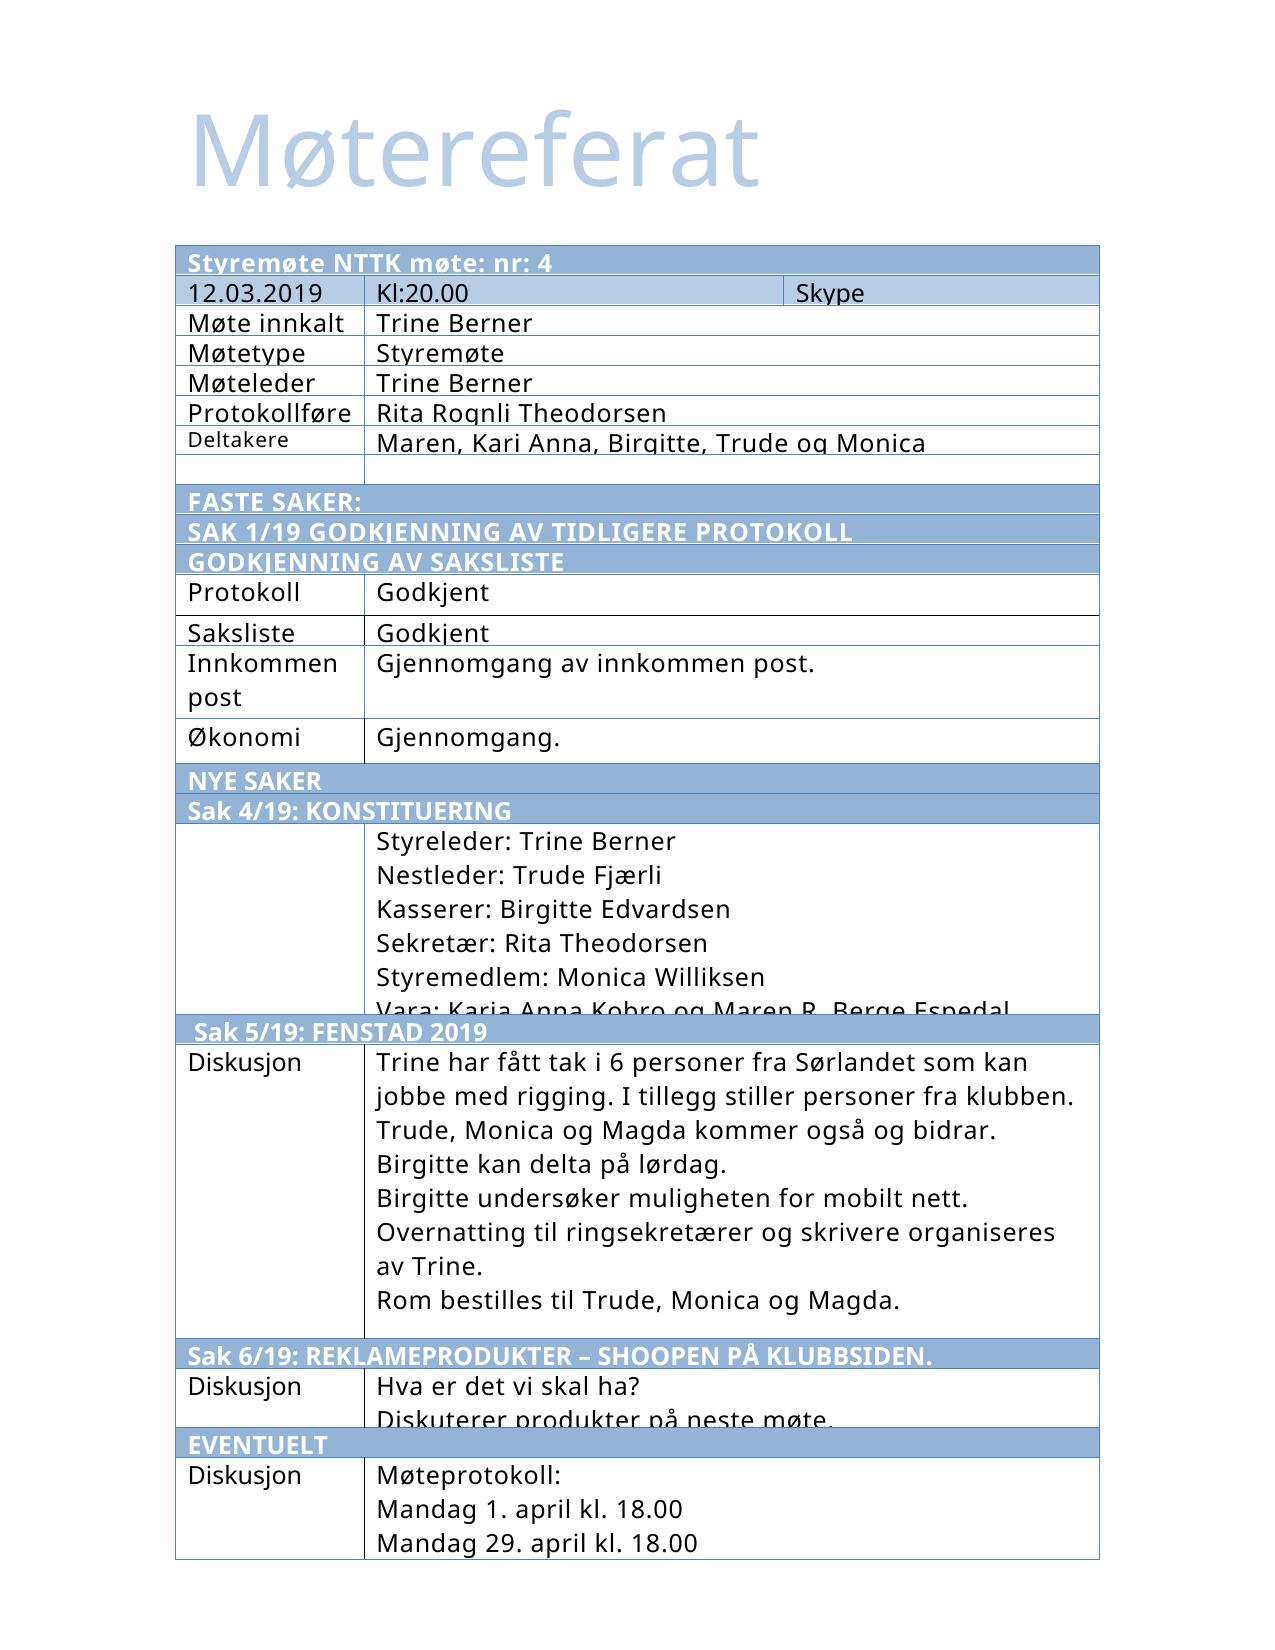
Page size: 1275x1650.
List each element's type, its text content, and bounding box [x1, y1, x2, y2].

table_cell [365, 455, 1099, 483]
table_cell Trine Berner [365, 366, 1099, 394]
table_cell Innkommen post [176, 646, 364, 718]
table_cell Kl:20.00 [365, 276, 783, 304]
table_cell SAK 1/19 GODKJENNING AV TIDLIGERE PROTOKOLL [176, 515, 1099, 543]
table_cell Saksliste [176, 616, 364, 645]
table_cell Godkjent [365, 575, 1099, 615]
table_cell NYE SAKER [176, 764, 1099, 793]
table_cell Gjennomgang av innkommen post. [365, 646, 1099, 718]
table_cell Økonomi [176, 719, 364, 763]
table_cell Møtetype [176, 336, 364, 364]
table_cell Diskusjon [176, 1458, 364, 1559]
table_cell Protokoll [176, 575, 364, 615]
table_cell Godkjent [365, 616, 1099, 645]
table_cell GODKJENNING AV SAKSLISTE [176, 545, 1099, 573]
table_cell 12.03.2019 [176, 276, 364, 304]
table_cell [176, 455, 364, 483]
table_cell Rita Rognli Theodorsen [365, 396, 1099, 424]
table_cell Maren, Kari Anna, Birgitte, Trude og Monica [365, 426, 1099, 453]
table_cell Sak 6/19: REKLAMEPRODUKTER – SHOOPEN PÅ KLUBBSIDEN. [176, 1339, 1099, 1368]
table_cell Deltakere [176, 426, 364, 453]
table_cell Møteleder [176, 366, 364, 394]
table_cell Hva er det vi skal ha? Diskuterer produkter på neste møte. [365, 1369, 1099, 1427]
table_cell Møteprotokoll: Mandag 1. april kl. 18.00 Mandag 29. april kl. 18.00 [365, 1458, 1099, 1559]
table_cell [176, 794, 1099, 823]
table_cell Gjennomgang. [365, 719, 1099, 763]
table_cell Protokollfører [176, 396, 364, 424]
table_header Styremøte NTTK møte: nr: 4 [176, 246, 1099, 274]
table_cell [176, 824, 364, 1013]
table_cell Skype [784, 276, 1099, 304]
table_cell Trine Berner [365, 306, 1099, 334]
table_cell Møte innkalt av: [176, 306, 364, 334]
table_cell Diskusjon [176, 1045, 364, 1338]
table_cell Diskusjon [176, 1369, 364, 1427]
table_cell Styremøte [365, 336, 1099, 364]
table_cell Styreleder: Trine Berner Nestleder: Trude Fjærli Kasserer: Birgitte Edvardsen Sekretær: Rita Theodorsen Styremedlem: Monica Williksen Vara: Karia Anna Kobro og Maren R. Berge Espedal [365, 824, 1099, 1013]
table_cell EVENTUELT [176, 1428, 1099, 1457]
table_cell Sak 5/19: FENSTAD 2019 [176, 1015, 1099, 1043]
table_cell FASTE SAKER: [176, 485, 1099, 513]
table_cell Trine har fått tak i 6 personer fra Sørlandet som kan jobbe med rigging. I tillegg stiller personer fra klubben. Trude, Monica og Magda kommer også og bidrar. Birgitte kan delta på lørdag. Birgitte undersøker muligheten for mobilt nett. Overnatting til ringsekretærer og skrivere organiseres av Trine. Rom bestilles til Trude, Monica og Magda. Trude bestiller egne rosetter til Rasespesial 2019. Trine og Trude bestiller fra rosetter fra Premiemagasinet. [365, 1045, 1099, 1338]
